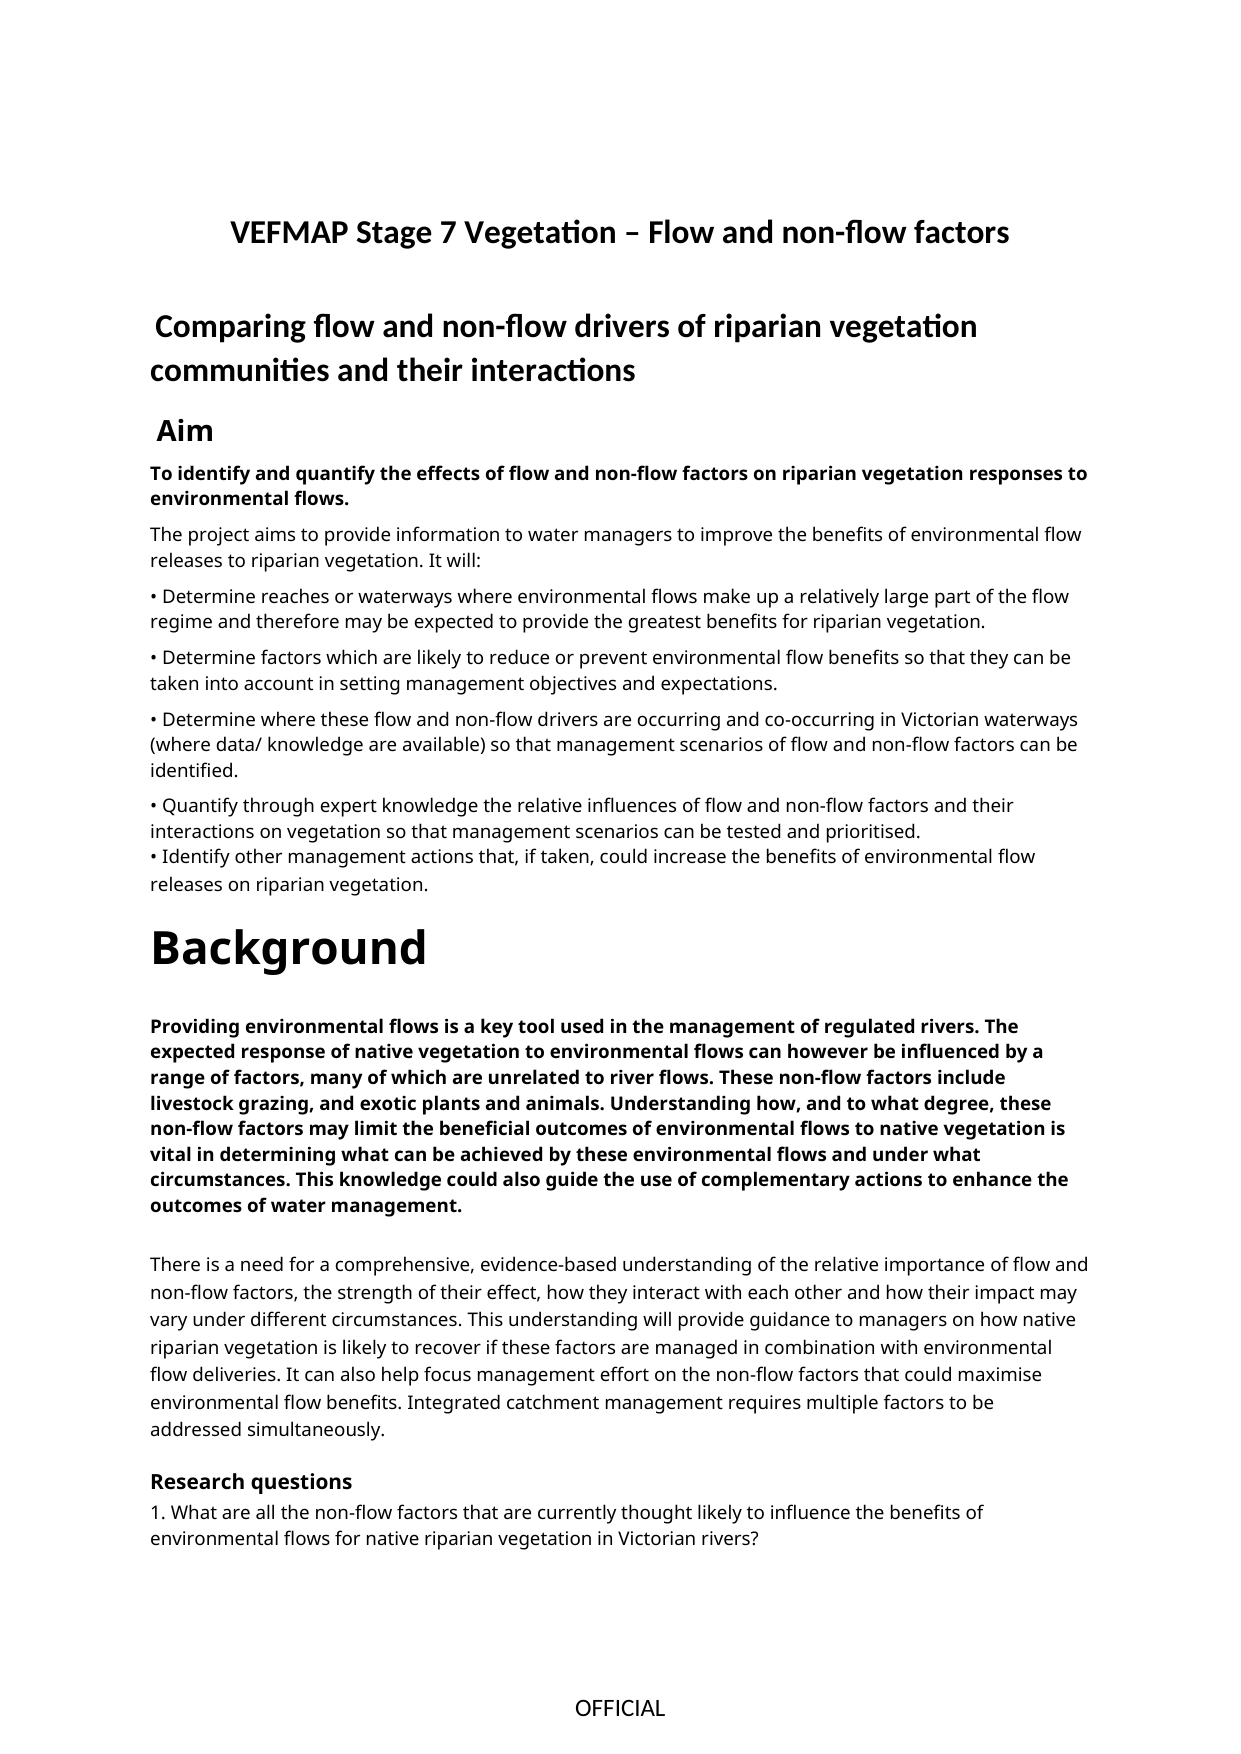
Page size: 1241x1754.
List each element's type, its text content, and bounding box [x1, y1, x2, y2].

text Comparing flow and non-flow drivers of riparian vegetation communities and their interactions [150, 305, 1090, 390]
text • Quantify through expert knowledge the relative influences of flow and non-flow factors and their interactions on vegetation so that management scenarios can be tested and prioritised. [150, 793, 1090, 844]
text • Determine where these flow and non-flow drivers are occurring and co-occurring in Victorian waterways (where data/ knowledge are available) so that management scenarios of flow and non-flow factors can be identified. [150, 706, 1090, 782]
text To identify and quantify the effects of flow and non-flow factors on riparian vegetation responses to environmental flows. [150, 460, 1090, 511]
text Background [150, 916, 1090, 978]
text Aim [150, 410, 1090, 449]
text There is a need for a comprehensive, evidence-based understanding of the relative importance of flow and non-flow factors, the strength of their effect, how they interact with each other and how their impact may vary under different circumstances. This understanding will provide guidance to managers on how native riparian vegetation is likely to recover if these factors are managed in combination with environmental flow deliveries. It can also help focus management effort on the non-flow factors that could maximise environmental flow benefits. Integrated catchment management requires multiple factors to be addressed simultaneously. [150, 1252, 1090, 1442]
text • Determine reaches or waterways where environmental flows make up a relatively large part of the flow regime and therefore may be expected to provide the greatest benefits for riparian vegetation. [150, 583, 1090, 634]
text Providing environmental flows is a key tool used in the management of regulated rivers. The expected response of native vegetation to environmental flows can however be influenced by a range of factors, many of which are unrelated to river flows. These non-flow factors include livestock grazing, and exotic plants and animals. Understanding how, and to what degree, these non-flow factors may limit the beneficial outcomes of environmental flows to native vegetation is vital in determining what can be achieved by these environmental flows and under what circumstances. This knowledge could also guide the use of complementary actions to enhance the outcomes of water management. [150, 1013, 1090, 1217]
text 1. What are all the non-flow factors that are currently thought likely to influence the benefits of environmental flows for native riparian vegetation in Victorian rivers? [150, 1499, 1090, 1551]
text VEFMAP Stage 7 Vegetation – Flow and non-flow factors [150, 211, 1090, 251]
text • Determine factors which are likely to reduce or prevent environmental flow benefits so that they can be taken into account in setting management objectives and expectations. [150, 644, 1090, 695]
text Research questions [150, 1467, 1090, 1495]
text The project aims to provide information to water managers to improve the benefits of environmental flow releases to riparian vegetation. It will: [150, 521, 1090, 572]
text • Identify other management actions that, if taken, could increase the benefits of environmental flow releases on riparian vegetation. [150, 844, 1090, 897]
